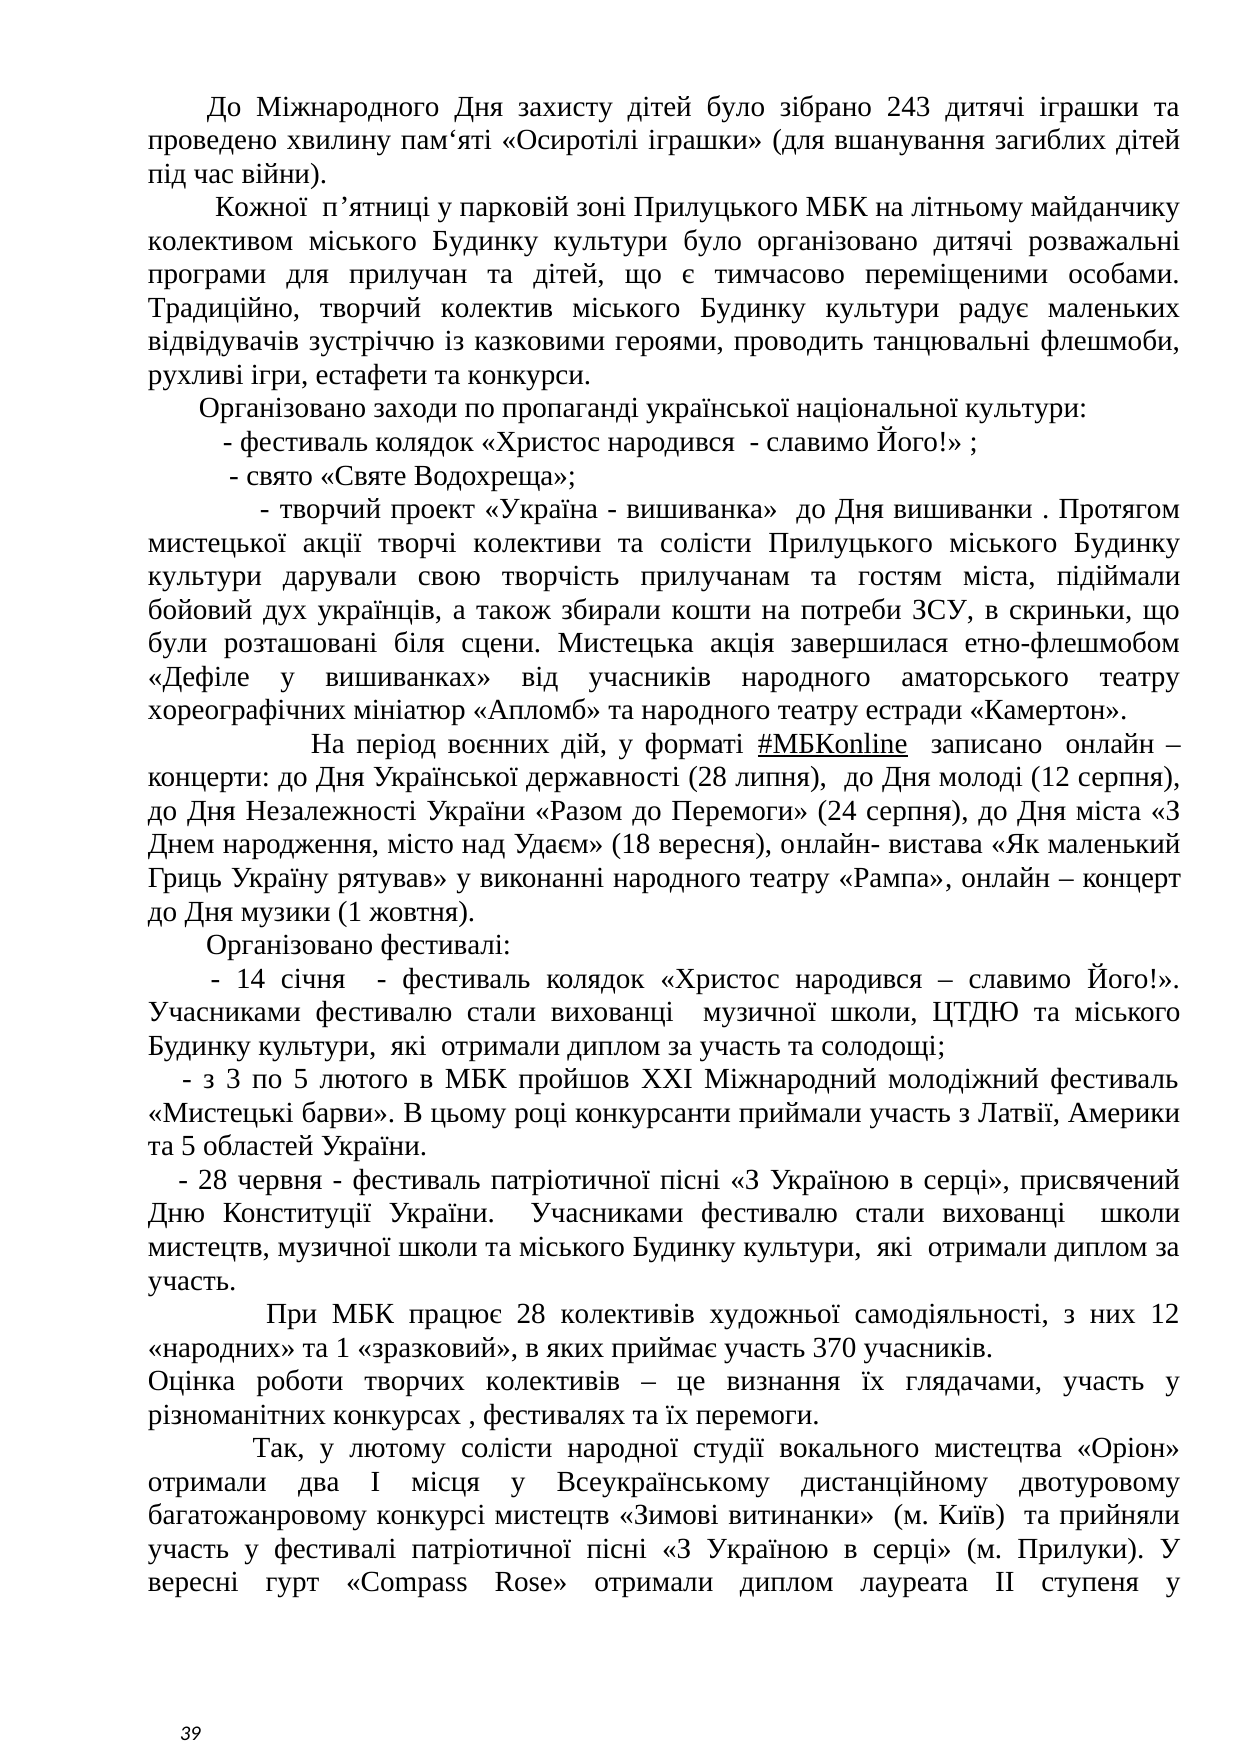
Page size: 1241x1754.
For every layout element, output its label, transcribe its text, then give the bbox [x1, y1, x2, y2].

text - 14 січня - фестиваль колядок «Христос народився – славимо Його!». Учасниками фестивалю стали вихованці музичної школи, ЦТДЮ та міського Будинку культури, які отримали диплом за участь та солодощі; [148, 961, 1181, 1061]
text Оцінка роботи творчих колективів – це визнання їх глядачами, участь у різноманітних конкурсах , фестивалях та їх перемоги. [148, 1363, 1181, 1430]
text - з 3 по 5 лютого в МБК пройшов ХХІ Міжнародний молодіжний фестиваль «Мистецькі барви». В цьому році конкурсанти приймали участь з Латвії, Америки та 5 областей України. [148, 1061, 1181, 1162]
text - творчий проект «Україна - вишиванка» до Дня вишиванки . Протягом мистецької акції творчі колективи та солісти Прилуцького міського Будинку культури дарували свою творчість прилучанам та гостям міста, підіймали бойовий дух українців, а також збирали кошти на потреби ЗСУ, в скриньки, що були розташовані біля сцени. Мистецька акція завершилася етно-флешмобом «Дефіле у вишиванках» від учасників народного аматорського театру хореографічних мініатюр «Апломб» та народного театру естради «Камертон». [148, 491, 1181, 726]
text До Міжнародного Дня захисту дітей було зібрано 243 дитячі іграшки та проведено хвилину пам‘яті «Осиротілі іграшки» (для вшанування загиблих дітей під час війни). [148, 89, 1181, 189]
text При МБК працює 28 колективів художньої самодіяльності, з них 12 «народних» та 1 «зразковий», в яких приймає участь 370 учасників. [148, 1296, 1181, 1363]
text На період воєнних дій, у форматі #МБКonline записано онлайн – концерти: до Дня Української державності (28 липня), до Дня молоді (12 серпня), до Дня Незалежності України «Разом до Перемоги» (24 серпня), до Дня міста «З Днем народження, місто над Удаєм» (18 вересня), онлайн- вистава «Як маленький Гриць Україну рятував» у виконанні народного театру «Рампа», онлайн – концерт до Дня музики (1 жовтня). [148, 726, 1181, 927]
text Організовано заходи по пропаганді української національної культури: [148, 391, 1181, 424]
text - свято «Святе Водохреща»; [185, 458, 1181, 491]
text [148, 1430, 1181, 1598]
text Кожної п’ятниці у парковій зоні Прилуцького МБК на літньому майданчику колективом міського Будинку культури було організовано дитячі розважальні програми для прилучан та дітей, що є тимчасово переміщеними особами. Традиційно, творчий колектив міського Будинку культури радує маленьких відвідувачів зустріччю із казковими героями, проводить танцювальні флешмоби, рухливі ігри, естафети та конкурси. [148, 189, 1181, 391]
text - 28 червня - фестиваль патріотичної пісні «З Україною в серці», присвячений Дню Конституції України. Учасниками фестивалю стали вихованці школи мистецтв, музичної школи та міського Будинку культури, які отримали диплом за участь. [148, 1162, 1181, 1296]
text - фестиваль колядок «Христос народився - славимо Його!» ; [223, 424, 1181, 458]
text Організовано фестивалі: [133, 927, 1181, 961]
